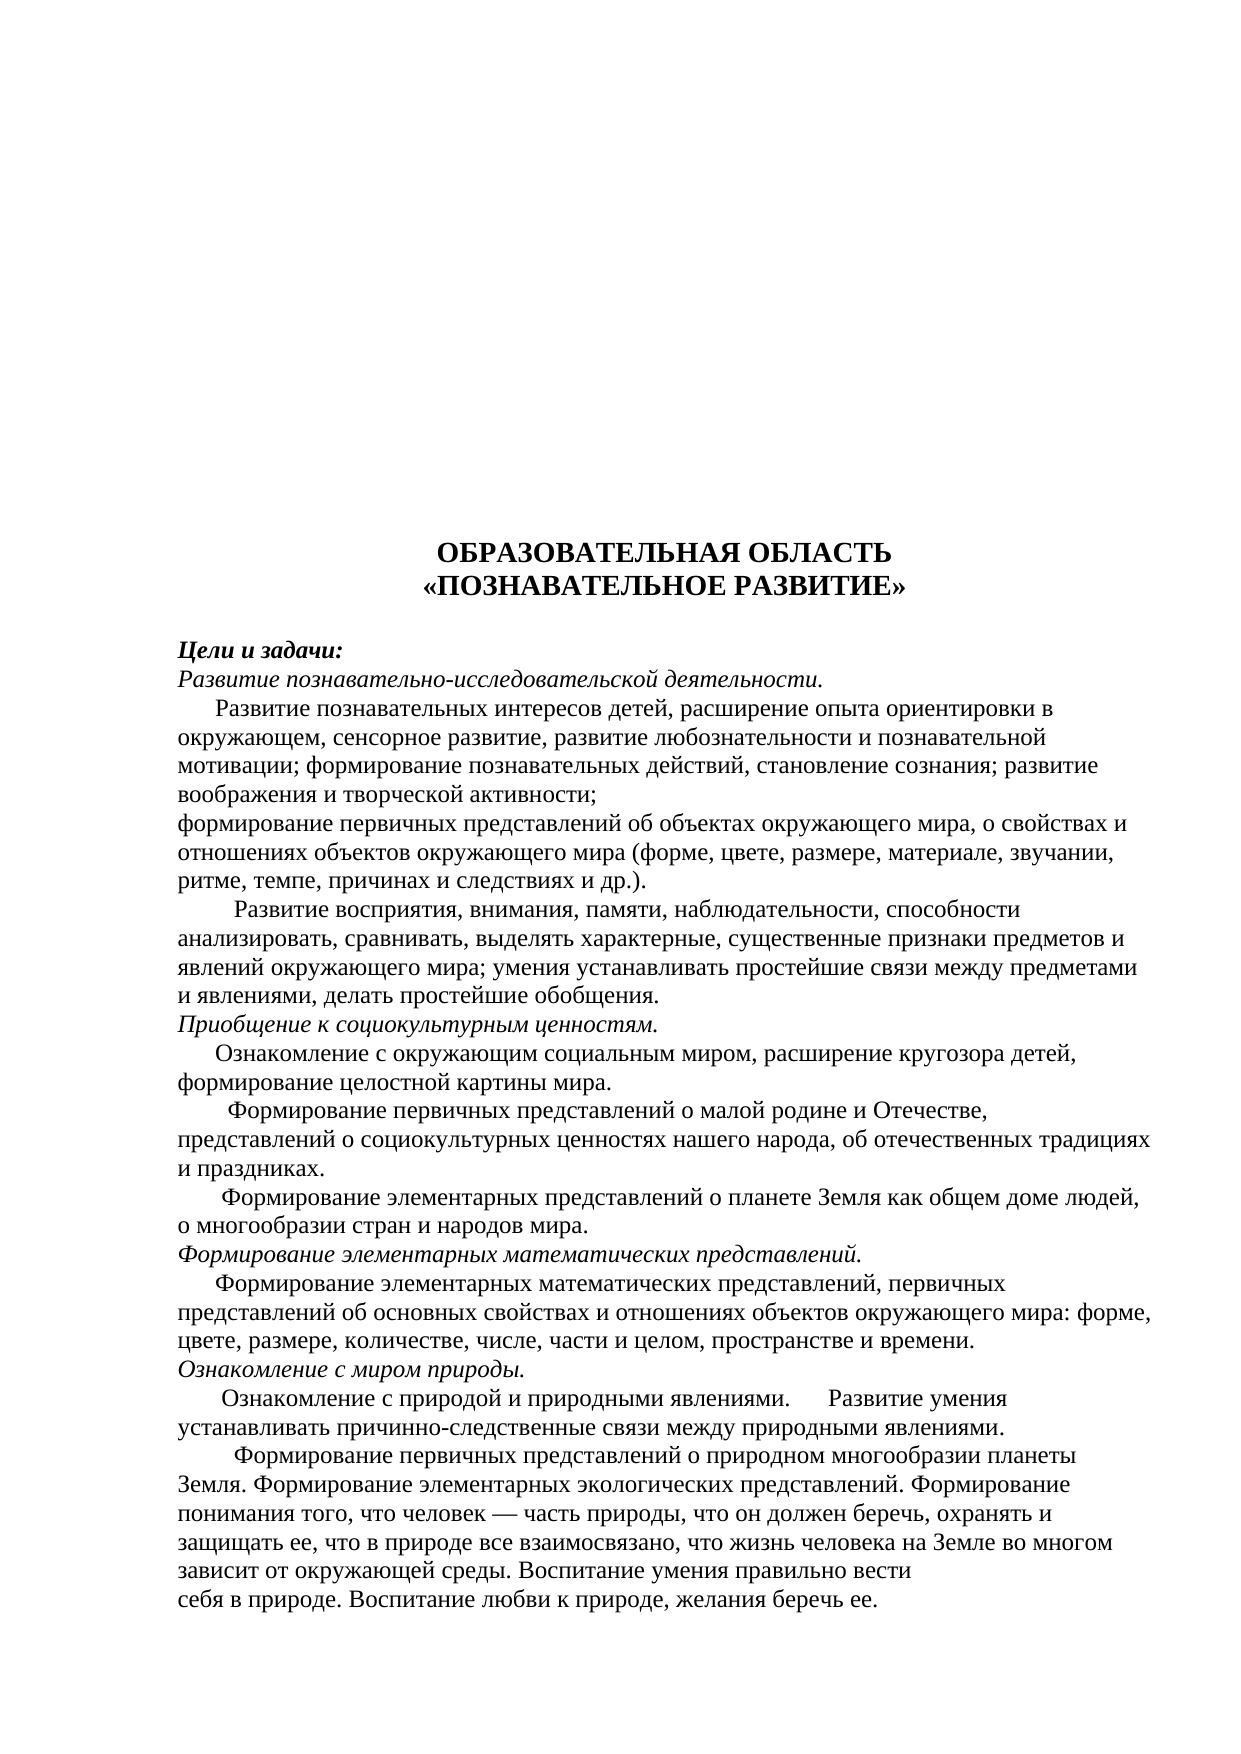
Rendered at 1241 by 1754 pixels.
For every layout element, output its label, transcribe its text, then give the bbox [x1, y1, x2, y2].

text Формирование первичных представлений о природном многообразии планеты Земля. Формирование элементарных экологических представлений. Формирование понимания того, что человек — часть природы, что он должен беречь, охранять и защищать ее, что в природе все взаимосвязано, что жизнь человека на Земле во многом зависит от окружающей среды. Воспитание умения правильно вести [177, 1441, 1152, 1584]
text Развитие познавательных интересов детей, расширение опыта ориентировки в окружающем, сенсорное развитие, развитие любознательности и познавательной мотивации; формирование познавательных действий, становление сознания; развитие воображения и творческой активности; [177, 693, 1152, 808]
text Формирование первичных представлений о малой родине и Отечестве, представлений о социокультурных ценностях нашего народа, об отечественных традициях и праздниках. [177, 1096, 1152, 1182]
text Развитие познавательно-исследовательской деятельности. [177, 664, 1152, 693]
text Формирование элементарных представлений о планете Земля как общем доме людей, о многообразии стран и народов мира. [177, 1182, 1152, 1239]
text «ПОЗНАВАТЕЛЬНОЕ РАЗВИТИЕ» [177, 568, 1152, 602]
text Ознакомление с миром природы. [177, 1354, 1152, 1383]
text формирование первичных представлений об объектах окружающего мира, о свойствах и отношениях объектов окружающего мира (форме, цвете, размере, материале, звучании, ритме, темпе, причинах и следствиях и др.). [177, 808, 1152, 894]
text ОБРАЗОВАТЕЛЬНАЯ ОБЛАСТЬ [177, 535, 1152, 568]
text Цели и задачи: [177, 636, 1152, 664]
text Приобщение к социокультурным ценностям. [177, 1009, 1152, 1038]
text себя в природе. Воспитание любви к природе, желания беречь ее. [177, 1584, 1152, 1613]
text Ознакомление с окружающим социальным миром, расширение кругозора детей, формирование целостной картины мира. [177, 1038, 1152, 1096]
text Формирование элементарных математических представлений, первичных представлений об основных свойствах и отношениях объектов окружающего мира: форме, цвете, размере, количестве, числе, части и целом, пространстве и времени. [177, 1268, 1152, 1354]
text Развитие восприятия, внимания, памяти, наблюдательности, способности анализировать, сравнивать, выделять характерные, существенные признаки предметов и явлений окружающего мира; умения устанавливать простейшие связи между предметами и явлениями, делать простейшие обобщения. [177, 894, 1152, 1009]
text Формирование элементарных математических представлений. [177, 1239, 1152, 1268]
text Ознакомление с природой и природными явлениями. Развитие умения устанавливать причинно-следственные связи между природными явлениями. [177, 1383, 1152, 1441]
